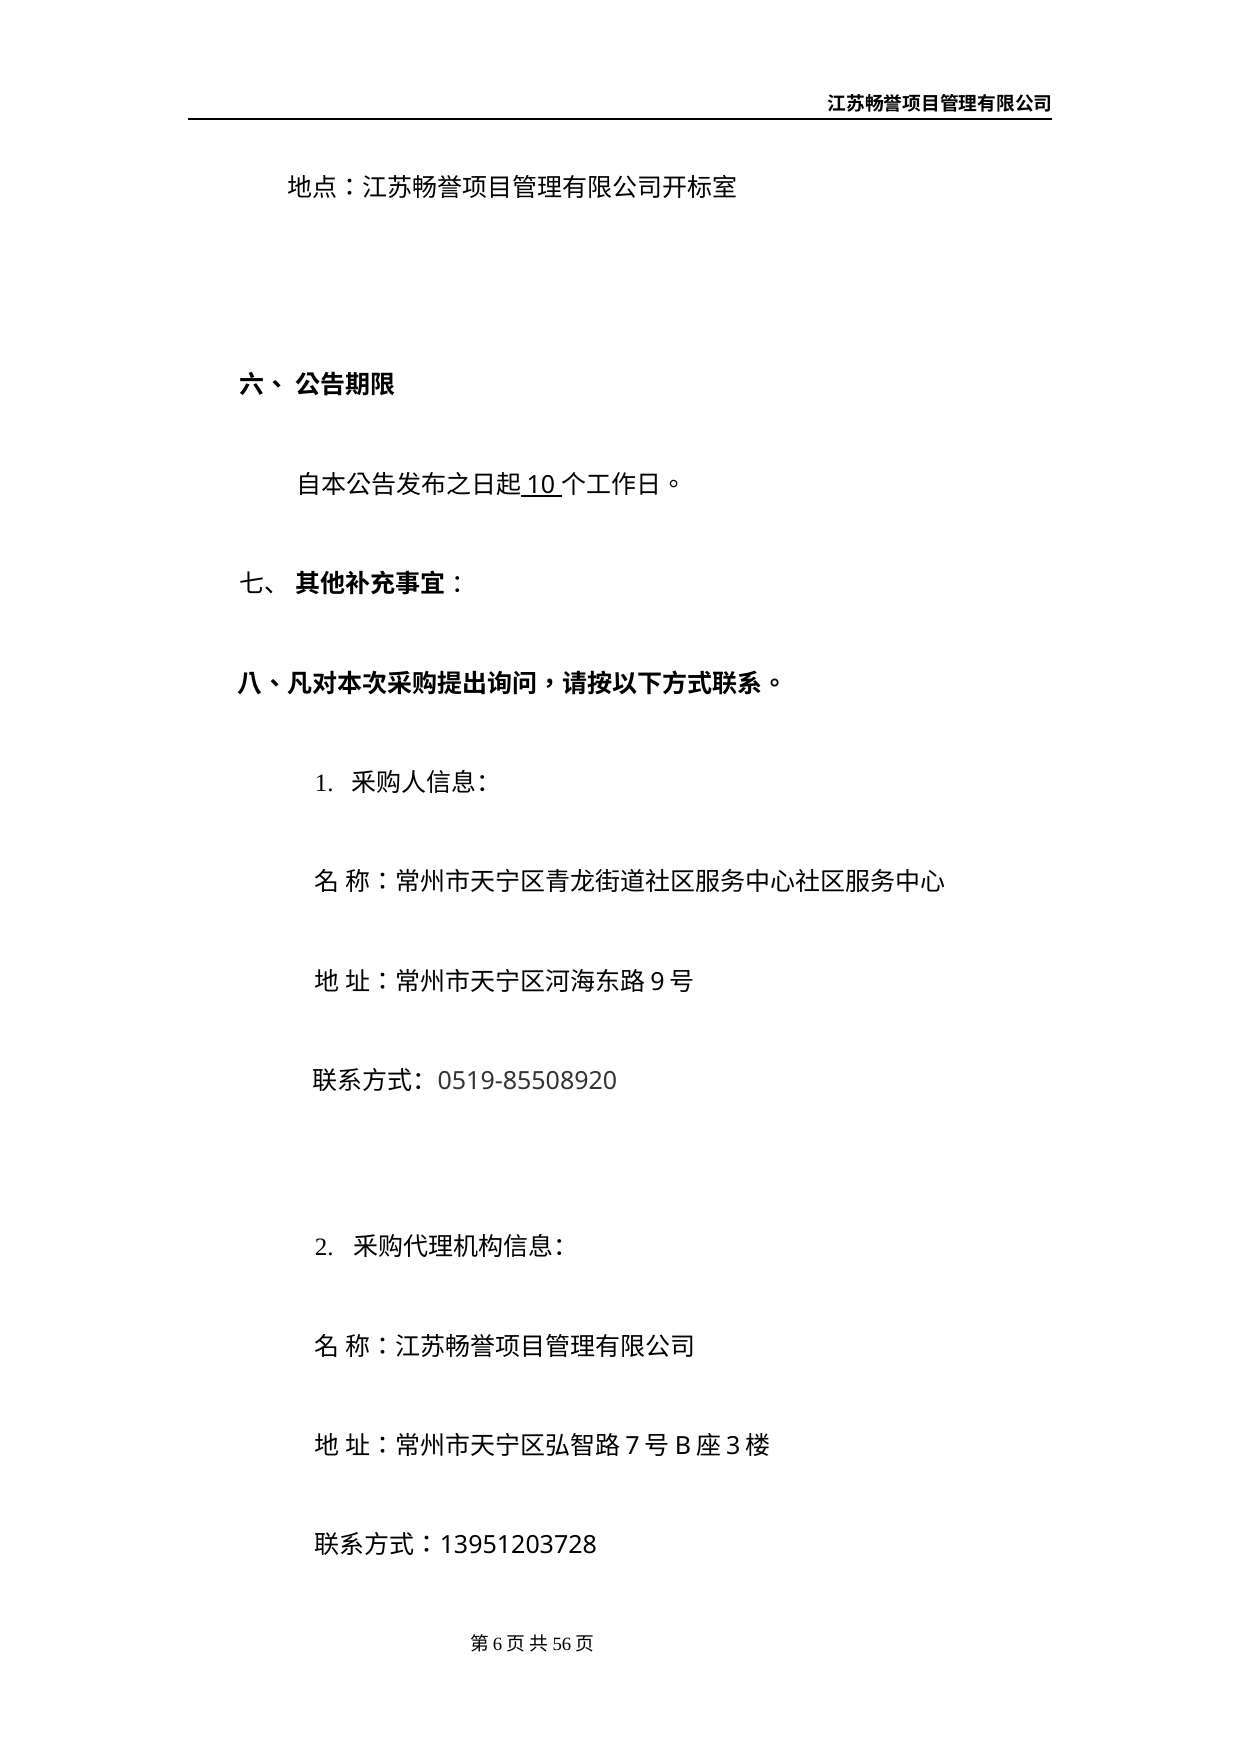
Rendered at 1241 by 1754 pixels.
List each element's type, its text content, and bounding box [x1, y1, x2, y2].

text 地 址：常州市天宁区弘智路7号B座3楼 [314, 1411, 1052, 1476]
text 名 称：常州市天宁区青龙街道社区服务中心社区服务中心 [314, 847, 1052, 912]
text 联系方式：0519-85508920 [187, 1046, 1052, 1111]
list 公告期限 [187, 351, 1052, 416]
text 联系方式：13951203728 [314, 1511, 1052, 1576]
text 自本公告发布之日起 10 个工作日。 [296, 450, 1052, 515]
text 地点：江苏畅誉项目管理有限公司开标室 [187, 153, 1052, 218]
list 釆购人信息： [314, 748, 1052, 813]
text 地 址：常州市天宁区河海东路9号 [314, 947, 1052, 1012]
list 其他补充事宜 ： [187, 549, 1052, 614]
text 名 称：江苏畅誉项目管理有限公司 [314, 1312, 1052, 1377]
list 釆购代理机构信息： [314, 1212, 1052, 1277]
text 八、凡对本次采购提出询问，请按以下方式联系。 [187, 649, 1052, 714]
